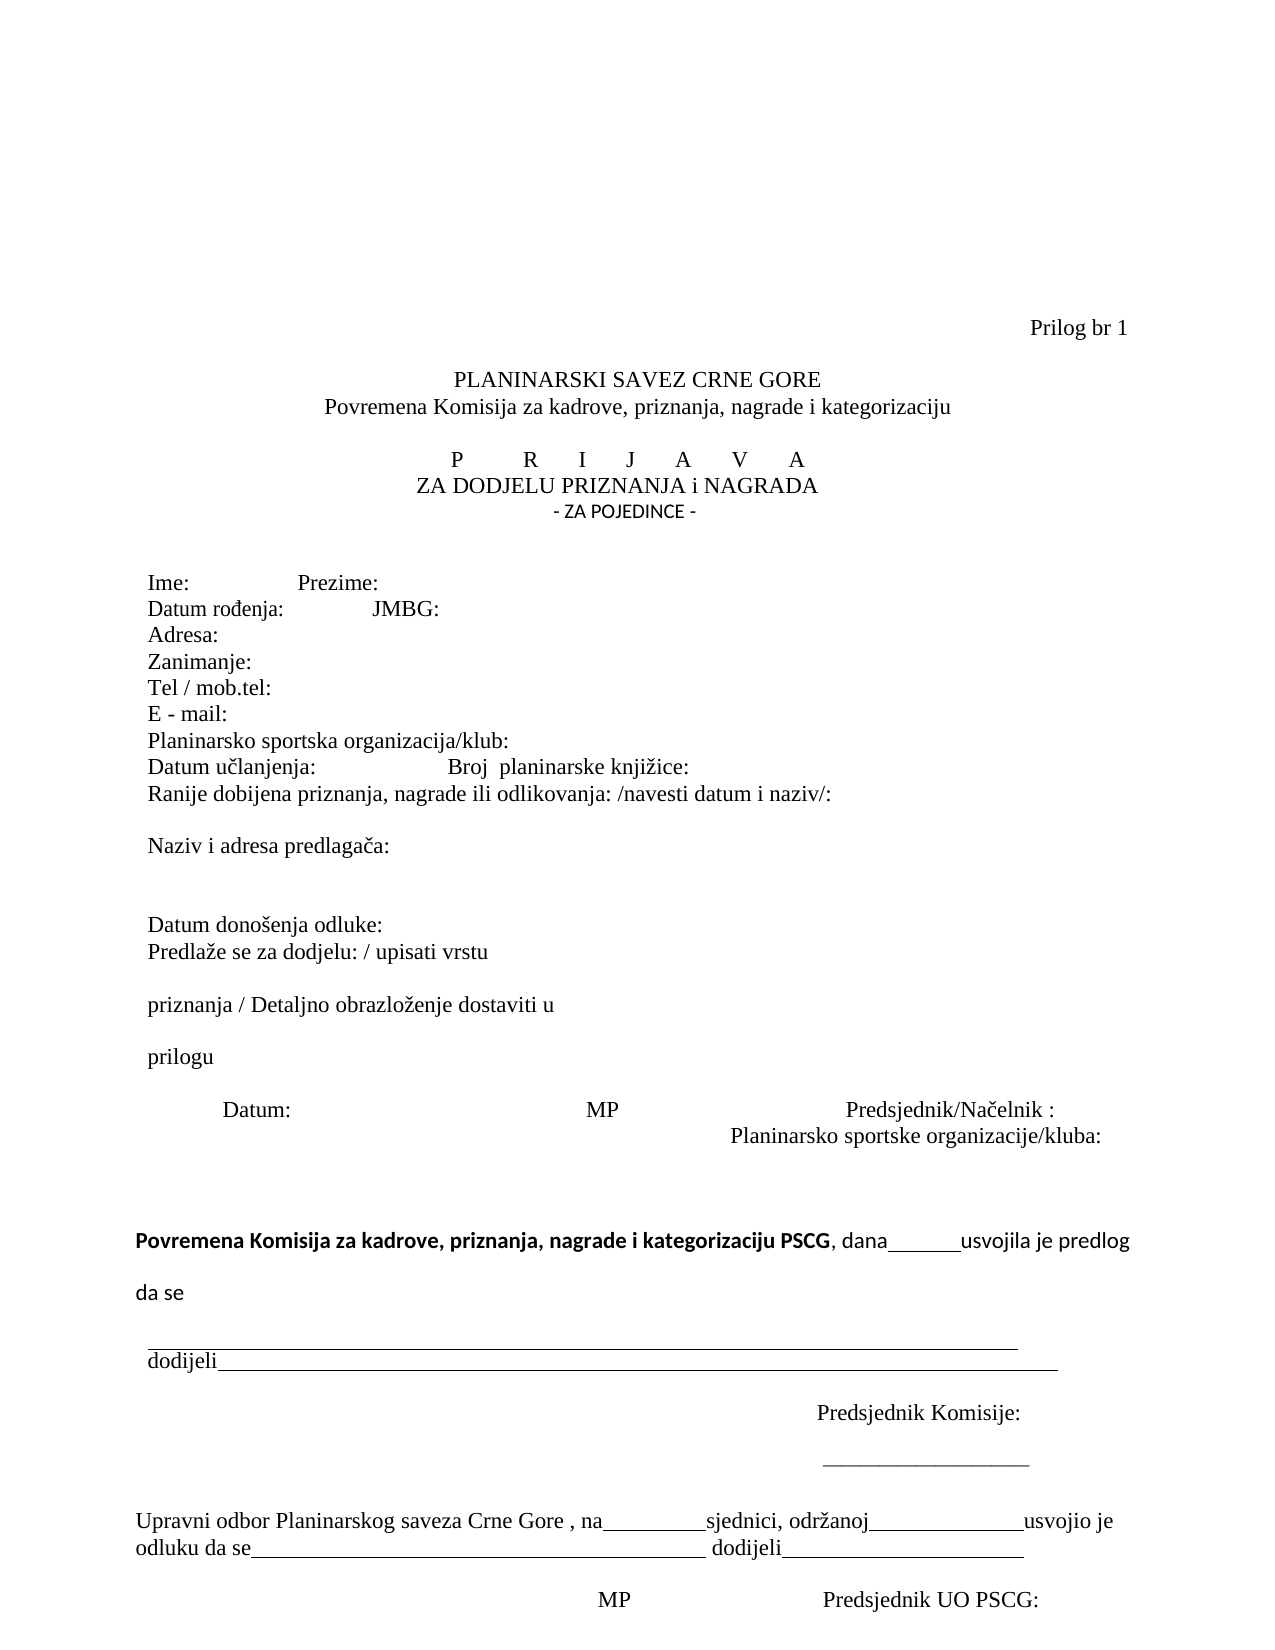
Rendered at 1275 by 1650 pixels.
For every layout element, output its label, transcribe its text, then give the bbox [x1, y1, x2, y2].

text Zanimanje: [147, 648, 1139, 674]
text E - mail: [147, 701, 1139, 727]
text ______________________ [135, 1447, 1139, 1469]
text Planinarsko sportska organizacija/klub: [147, 727, 1139, 753]
text Predlaže se za dodjelu: / upisati vrstu priznanja / Detaljno obrazloženje dostaviti u prilogu [147, 938, 587, 1070]
text Predsjednik Komisije: [135, 1399, 1021, 1426]
text dodijeli [147, 1343, 1139, 1373]
text Povremena Komisija za kadrove, priznanja, nagrade i kategorizaciju [186, 393, 1088, 419]
text Upravni odbor Planinarskog saveza Crne Gore , na sjednici, održanoj usvojio je odluku da se dodijeli [135, 1507, 1113, 1560]
text Tel / mob.tel: [147, 674, 1139, 701]
text Prilog br 1 [135, 314, 1128, 341]
text Povremena Komisija za kadrove, priznanja, nagrade i kategorizaciju PSCG, dana usvojila je predlog da se [135, 1202, 1139, 1307]
text Datum rođenja: JMBG: [147, 596, 1139, 622]
text Datum: MP Predsjednik/Načelnik : Planinarsko sportske organizacije/kluba: [222, 1096, 1107, 1149]
text Ranije dobijena priznanja, nagrade ili odlikovanja: /navesti datum i naziv/: Naziv i adresa predlagača: [147, 780, 840, 859]
text PLANINARSKI SAVEZ CRNE GORE [186, 367, 1088, 393]
text MP Predsjednik UO PSCG: [598, 1586, 1139, 1613]
text P R I J A V A ZA DODJELU PRIZNANJA i NAGRADA [416, 446, 834, 499]
text Ime: Prezime: [147, 569, 1139, 595]
text - ZA POJEDINCE - [553, 499, 1139, 524]
text Datum učlanjenja: Broj planinarske knjižice: [147, 753, 1139, 780]
text Datum donošenja odluke: [147, 911, 1139, 938]
text Adresa: [147, 622, 1139, 648]
